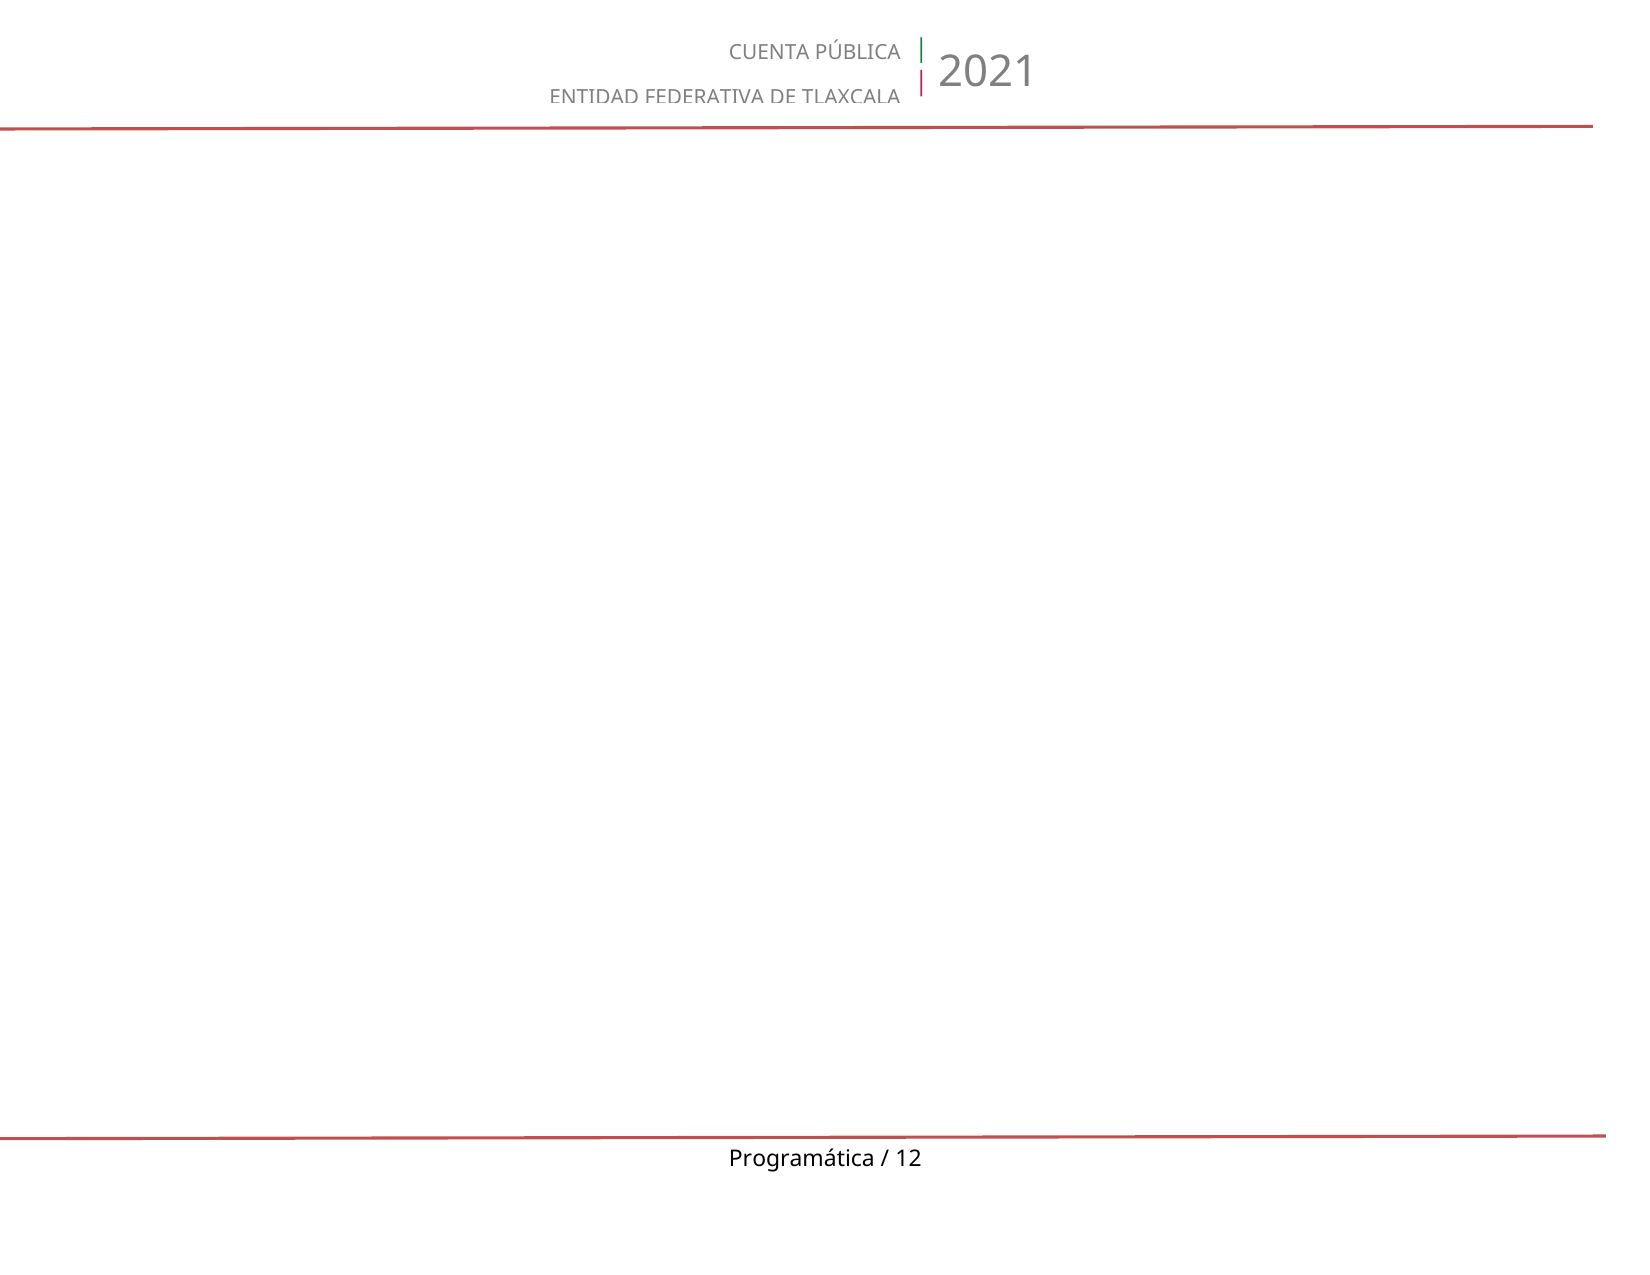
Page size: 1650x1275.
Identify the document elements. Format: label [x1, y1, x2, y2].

picture [915, 28, 932, 99]
